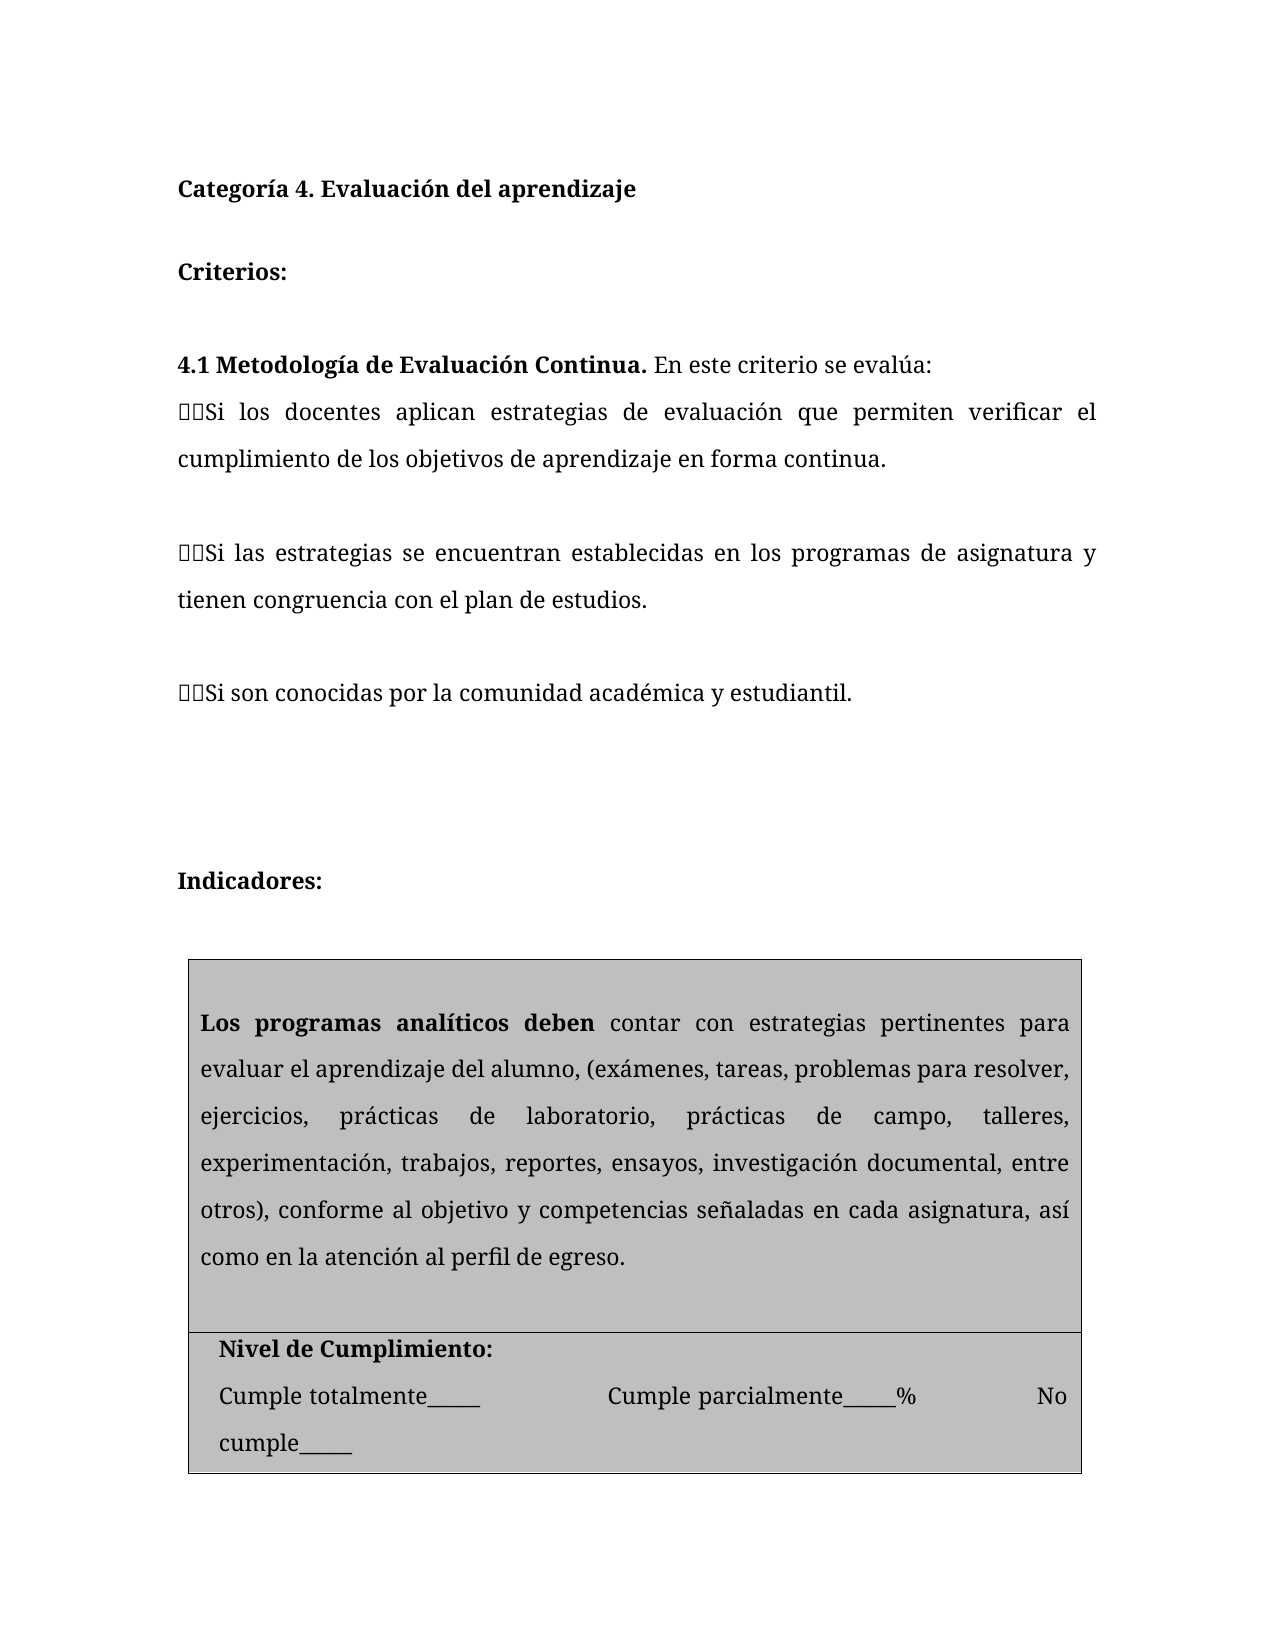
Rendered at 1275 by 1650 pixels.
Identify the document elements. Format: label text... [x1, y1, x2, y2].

text Indicadores: [177, 865, 1098, 896]
text Criterios: [177, 255, 1098, 287]
text 4.1 Metodología de Evaluación Continua. En este criterio se evalúa: [177, 349, 1098, 380]
table_cell Nivel de Cumplimiento: Cumple totalmente_____ Cumple parcialmente_____% No cumple_____ [189, 1333, 1081, 1472]
text Si los docentes aplican estrategias de evaluación que permiten verificar el cumplimiento de los objetivos de aprendizaje en forma continua. [177, 396, 1098, 474]
text Si las estrategias se encuentran establecidas en los programas de asignatura y tienen congruencia con el plan de estudios. [177, 537, 1098, 615]
subtitle Categoría 4. Evaluación del aprendizaje [177, 173, 1098, 204]
text Si son conocidas por la comunidad académica y estudiantil. [177, 677, 1098, 708]
table_header Los programas analíticos deben contar con estrategias pertinentes para evaluar el aprendizaje del alumno, (exámenes, tareas, problemas para resolver, ejercicios, prácticas de laboratorio, prácticas de campo, talleres, experimentación, trabajos, reportes, ensayos, investigación documental, entre otros), conforme al objetivo y competencias señaladas en cada asignatura, así como en la atención al perfil de egreso. [189, 960, 1081, 1332]
